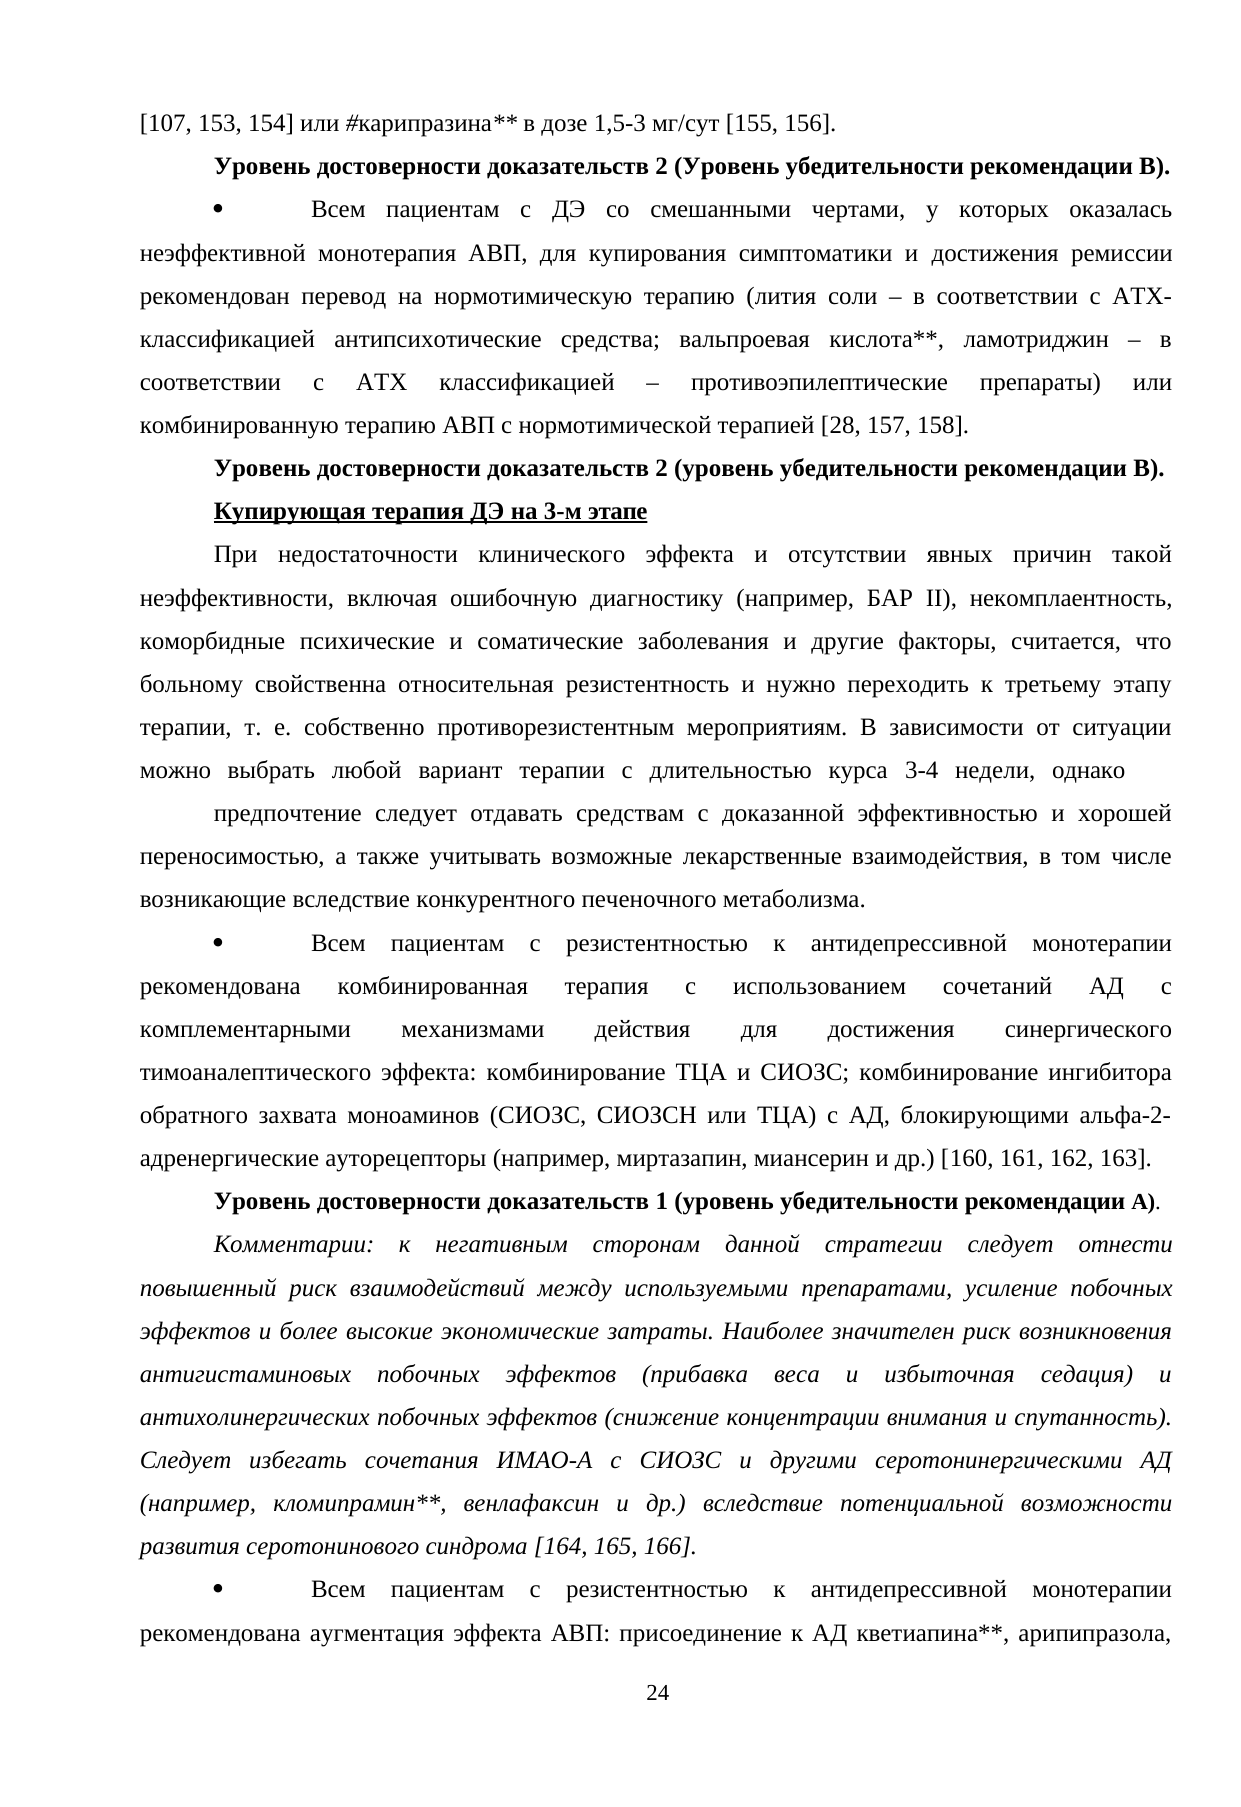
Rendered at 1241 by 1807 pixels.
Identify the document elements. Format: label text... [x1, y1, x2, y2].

text Уровень достоверности доказательств 2 (уровень убедительности рекомендации B). [139, 453, 1173, 482]
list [139, 108, 1173, 137]
text Уровень достоверности доказательств 2 (Уровень убедительности рекомендации В). [139, 151, 1173, 180]
list Всем пациентам с резистентностью к антидепрессивной монотерапии рекомендована комбинированная терапия с использованием сочетаний АД с комплементарными механизмами действия для достижения синергического тимоаналептического эффекта: комбинирование ТЦА и СИОЗС; комбинирование ингибитора обратного захвата моноаминов (СИОЗС, СИОЗСН или ТЦА) с АД, блокирующими альфа-2-адренергические ауторецепторы (например, миртазапин, миансерин и др.) [160, 161, 162, 163]. [139, 928, 1173, 1172]
text предпочтение следует отдавать средствам с доказанной эффективностью и хорошей переносимостью, а также учитывать возможные лекарственные взаимодействия, в том числе возникающие вследствие конкурентного печеночного метаболизма. [139, 798, 1173, 913]
text Комментарии: к негативным сторонам данной стратегии следует отнести повышенный риск взаимодействий между используемыми препаратами, усиление побочных эффектов и более высокие экономические затраты. Наиболее значителен риск возникновения антигистаминовых побочных эффектов (прибавка веса и избыточная седация) и антихолинергических побочных эффектов (снижение концентрации внимания и спутанность). Следует избегать сочетания ИМАО-А с СИОЗС и другими серотонинергическими АД (например, кломипрамин**, венлафаксин и др.) вследствие потенциальной возможности развития серотонинового синдрома [164, 165, 166]. [139, 1229, 1173, 1560]
list Купирующая терапия ДЭ на 3-м этапе [139, 496, 1173, 525]
text При недостаточности клинического эффекта и отсутствии явных причин такой неэффективности, включая ошибочную диагностику (например, БАР II), некомплаентность, коморбидные психические и соматические заболевания и другие факторы, считается, что больному свойственна относительная резистентность и нужно переходить к третьему этапу терапии, т. е. собственно противорезистентным мероприятиям. В зависимости от ситуации можно выбрать любой вариант терапии с длительностью курса 3-4 недели, однако [139, 539, 1173, 784]
text Уровень достоверности доказательств 1 (уровень убедительности рекомендации A). [139, 1186, 1173, 1215]
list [139, 1574, 1173, 1646]
list Всем пациентам с ДЭ со смешанными чертами, у которых оказалась неэффективной монотерапия АВП, для купирования симптоматики и достижения ремиссии рекомендован перевод на нормотимическую терапию (лития соли – в соответствии с АТХ- классификацией антипсихотические средства; вальпроевая кислота**, ламотриджин – в соответствии с АТХ классификацией – противоэпилептические препараты) или комбинированную терапию АВП с нормотимической терапией [28, 157, 158]. [139, 194, 1173, 439]
